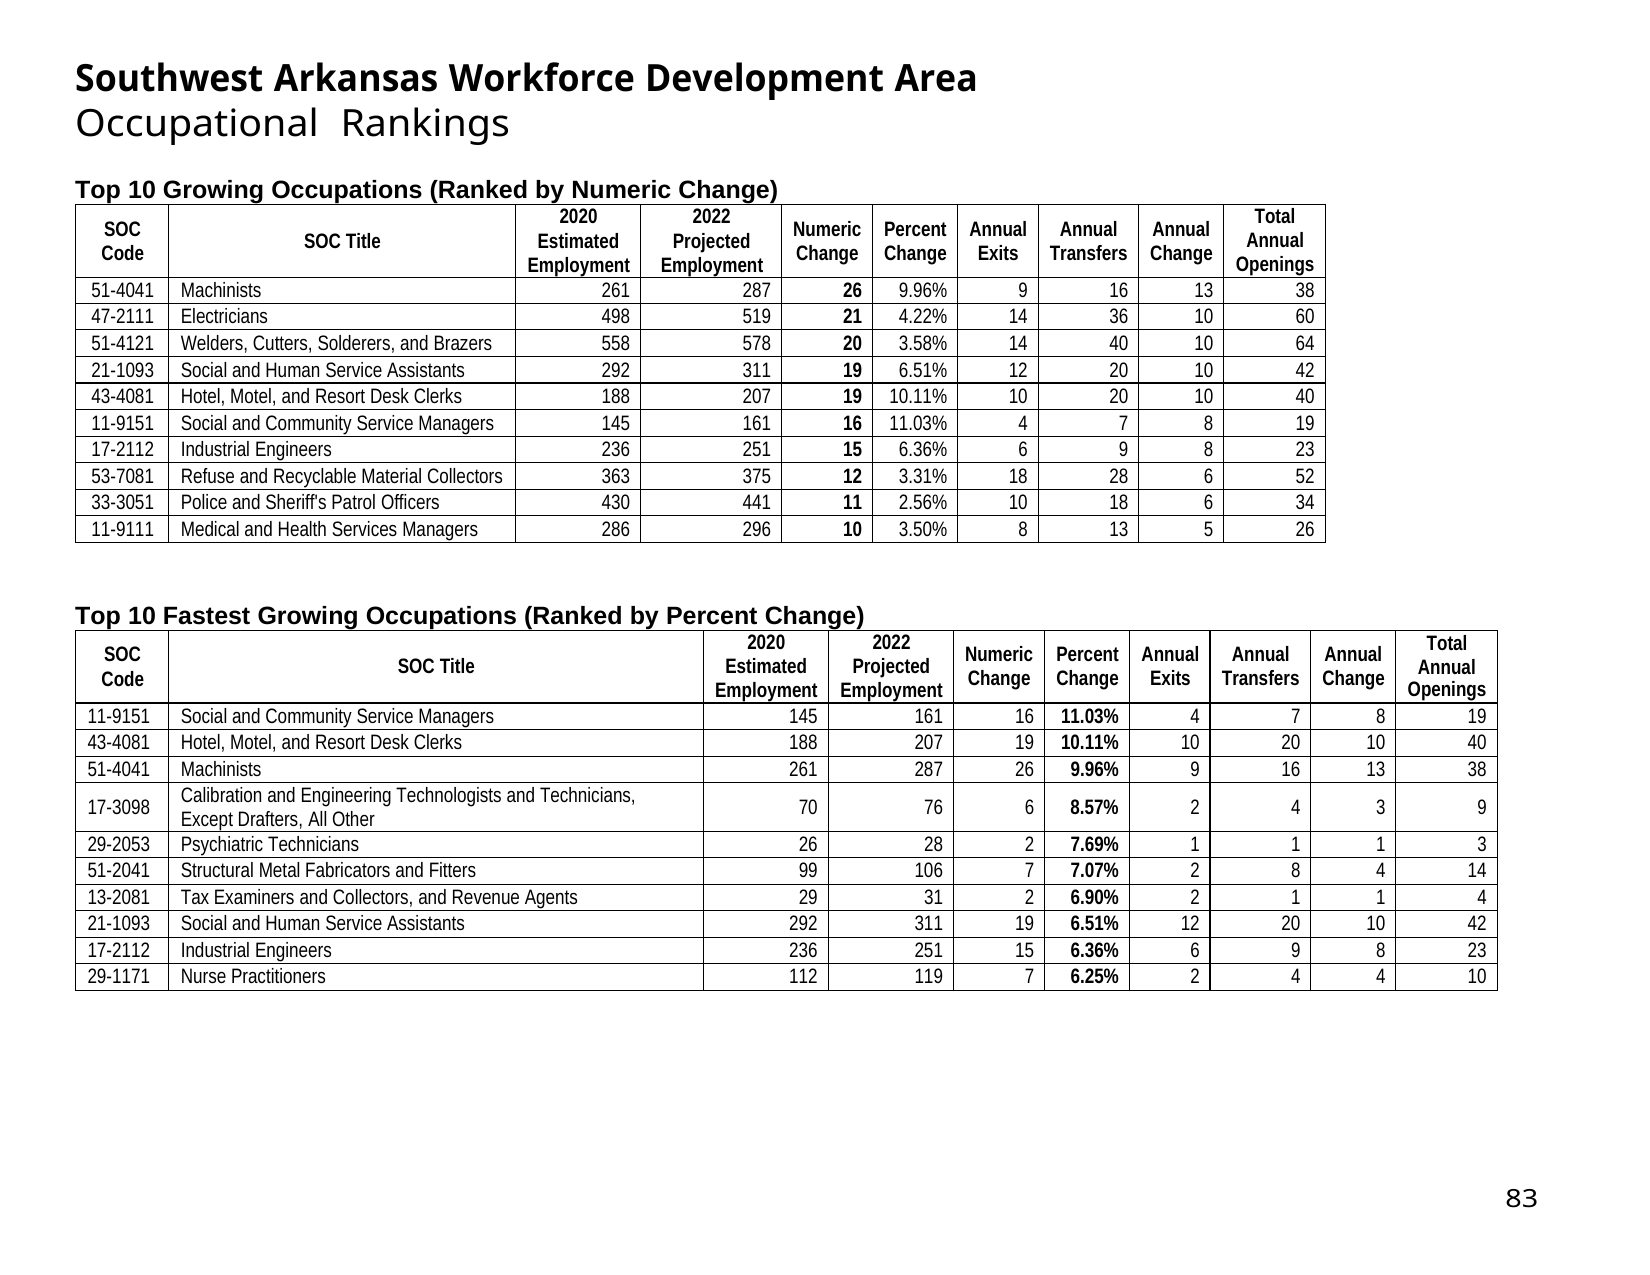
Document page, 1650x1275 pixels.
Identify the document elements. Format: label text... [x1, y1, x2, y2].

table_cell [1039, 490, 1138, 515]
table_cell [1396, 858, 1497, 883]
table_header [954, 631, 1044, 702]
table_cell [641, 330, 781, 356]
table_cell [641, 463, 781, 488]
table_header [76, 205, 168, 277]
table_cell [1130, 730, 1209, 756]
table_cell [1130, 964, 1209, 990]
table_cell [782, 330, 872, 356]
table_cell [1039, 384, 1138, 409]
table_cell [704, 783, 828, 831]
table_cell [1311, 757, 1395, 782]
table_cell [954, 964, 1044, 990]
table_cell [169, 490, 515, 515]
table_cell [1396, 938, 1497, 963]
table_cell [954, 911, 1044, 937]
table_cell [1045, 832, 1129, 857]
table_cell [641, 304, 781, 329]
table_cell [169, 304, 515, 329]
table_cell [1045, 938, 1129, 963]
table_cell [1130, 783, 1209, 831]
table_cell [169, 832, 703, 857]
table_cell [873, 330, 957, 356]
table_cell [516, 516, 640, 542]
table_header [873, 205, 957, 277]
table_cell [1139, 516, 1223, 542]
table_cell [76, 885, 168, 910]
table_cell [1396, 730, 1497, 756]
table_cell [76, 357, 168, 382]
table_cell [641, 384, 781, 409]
text 83 [35, 1180, 1538, 1214]
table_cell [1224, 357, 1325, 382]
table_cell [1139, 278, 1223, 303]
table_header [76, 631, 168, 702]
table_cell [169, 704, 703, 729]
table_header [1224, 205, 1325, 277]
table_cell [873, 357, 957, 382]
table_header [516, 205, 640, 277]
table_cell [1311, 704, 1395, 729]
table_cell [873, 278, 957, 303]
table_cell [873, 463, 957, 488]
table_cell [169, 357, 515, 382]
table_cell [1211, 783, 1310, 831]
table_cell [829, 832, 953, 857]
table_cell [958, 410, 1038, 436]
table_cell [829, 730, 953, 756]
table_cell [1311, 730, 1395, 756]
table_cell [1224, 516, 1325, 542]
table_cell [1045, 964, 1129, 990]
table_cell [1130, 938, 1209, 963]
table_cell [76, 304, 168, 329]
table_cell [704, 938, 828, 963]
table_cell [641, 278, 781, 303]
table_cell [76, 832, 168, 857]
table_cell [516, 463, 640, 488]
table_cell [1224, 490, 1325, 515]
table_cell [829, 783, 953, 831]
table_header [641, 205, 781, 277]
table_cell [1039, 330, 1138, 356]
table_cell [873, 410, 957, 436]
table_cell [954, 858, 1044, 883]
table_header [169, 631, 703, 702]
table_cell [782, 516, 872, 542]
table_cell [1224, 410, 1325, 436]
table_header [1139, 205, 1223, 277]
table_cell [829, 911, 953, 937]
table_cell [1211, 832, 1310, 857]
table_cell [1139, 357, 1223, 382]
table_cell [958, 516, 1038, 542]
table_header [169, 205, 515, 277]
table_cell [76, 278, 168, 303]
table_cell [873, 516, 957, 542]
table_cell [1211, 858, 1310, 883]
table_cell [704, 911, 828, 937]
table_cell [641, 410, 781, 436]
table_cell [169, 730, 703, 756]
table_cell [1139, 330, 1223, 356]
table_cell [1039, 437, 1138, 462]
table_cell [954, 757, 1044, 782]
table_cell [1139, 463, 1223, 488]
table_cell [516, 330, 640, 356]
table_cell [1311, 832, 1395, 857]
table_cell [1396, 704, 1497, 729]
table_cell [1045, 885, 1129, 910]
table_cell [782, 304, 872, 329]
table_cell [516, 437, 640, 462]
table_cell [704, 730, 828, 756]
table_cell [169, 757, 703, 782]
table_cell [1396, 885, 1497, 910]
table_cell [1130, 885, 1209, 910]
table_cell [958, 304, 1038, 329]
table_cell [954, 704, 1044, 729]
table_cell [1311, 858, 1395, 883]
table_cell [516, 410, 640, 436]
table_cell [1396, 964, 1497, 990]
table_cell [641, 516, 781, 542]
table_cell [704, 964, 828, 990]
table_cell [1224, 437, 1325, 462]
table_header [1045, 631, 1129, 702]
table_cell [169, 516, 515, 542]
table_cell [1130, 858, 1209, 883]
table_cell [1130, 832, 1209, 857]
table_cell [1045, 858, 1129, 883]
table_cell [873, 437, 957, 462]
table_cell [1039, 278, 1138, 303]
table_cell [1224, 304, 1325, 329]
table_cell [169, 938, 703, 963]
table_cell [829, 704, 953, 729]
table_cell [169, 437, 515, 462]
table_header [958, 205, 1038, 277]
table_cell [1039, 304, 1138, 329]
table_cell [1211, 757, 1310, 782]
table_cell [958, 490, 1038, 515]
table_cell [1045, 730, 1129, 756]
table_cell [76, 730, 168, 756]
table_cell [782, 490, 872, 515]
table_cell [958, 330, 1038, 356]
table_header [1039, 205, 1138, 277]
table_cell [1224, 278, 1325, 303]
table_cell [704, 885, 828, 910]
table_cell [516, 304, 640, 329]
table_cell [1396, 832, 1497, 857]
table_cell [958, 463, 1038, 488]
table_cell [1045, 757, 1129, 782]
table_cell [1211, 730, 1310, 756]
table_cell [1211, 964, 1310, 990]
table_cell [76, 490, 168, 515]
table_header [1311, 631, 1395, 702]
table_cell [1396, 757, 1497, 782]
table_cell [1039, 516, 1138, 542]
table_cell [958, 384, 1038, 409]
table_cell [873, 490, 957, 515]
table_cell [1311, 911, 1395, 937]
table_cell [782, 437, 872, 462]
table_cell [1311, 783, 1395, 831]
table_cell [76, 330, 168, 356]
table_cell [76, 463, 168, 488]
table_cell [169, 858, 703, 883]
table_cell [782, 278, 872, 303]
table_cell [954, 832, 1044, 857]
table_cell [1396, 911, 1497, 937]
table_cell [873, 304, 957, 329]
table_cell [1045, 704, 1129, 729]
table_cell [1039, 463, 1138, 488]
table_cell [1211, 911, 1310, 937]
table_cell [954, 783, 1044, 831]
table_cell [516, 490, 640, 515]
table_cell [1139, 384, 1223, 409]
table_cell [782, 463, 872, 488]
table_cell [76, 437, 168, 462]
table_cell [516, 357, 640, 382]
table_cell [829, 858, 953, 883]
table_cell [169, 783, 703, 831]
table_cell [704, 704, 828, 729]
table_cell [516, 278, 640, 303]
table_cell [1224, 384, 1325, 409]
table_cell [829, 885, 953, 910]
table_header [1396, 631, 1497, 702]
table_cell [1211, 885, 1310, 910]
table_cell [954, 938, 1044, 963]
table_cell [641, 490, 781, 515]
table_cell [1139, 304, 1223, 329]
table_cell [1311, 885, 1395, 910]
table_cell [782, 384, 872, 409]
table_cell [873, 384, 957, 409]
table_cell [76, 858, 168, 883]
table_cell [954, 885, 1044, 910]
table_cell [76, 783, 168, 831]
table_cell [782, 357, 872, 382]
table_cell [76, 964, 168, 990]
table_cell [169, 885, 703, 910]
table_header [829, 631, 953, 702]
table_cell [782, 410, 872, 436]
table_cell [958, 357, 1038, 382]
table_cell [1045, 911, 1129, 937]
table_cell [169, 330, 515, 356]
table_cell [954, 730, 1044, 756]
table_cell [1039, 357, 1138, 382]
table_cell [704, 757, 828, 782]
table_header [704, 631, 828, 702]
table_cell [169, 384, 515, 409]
text Top 10 Growing Occupations (Ranked by Numeric Change) [75, 175, 1625, 204]
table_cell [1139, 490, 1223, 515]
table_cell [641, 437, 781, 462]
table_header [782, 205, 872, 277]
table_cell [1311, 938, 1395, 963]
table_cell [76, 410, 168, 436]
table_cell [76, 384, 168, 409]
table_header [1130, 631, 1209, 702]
subtitle Southwest Arkansas Workforce Development Area [75, 55, 1625, 101]
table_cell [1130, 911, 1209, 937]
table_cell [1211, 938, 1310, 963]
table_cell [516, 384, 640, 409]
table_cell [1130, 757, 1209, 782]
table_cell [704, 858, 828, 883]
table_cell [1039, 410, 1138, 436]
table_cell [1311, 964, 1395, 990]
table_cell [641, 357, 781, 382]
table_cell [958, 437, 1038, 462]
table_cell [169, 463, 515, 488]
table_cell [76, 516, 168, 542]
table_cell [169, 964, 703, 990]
text Top 10 Fastest Growing Occupations (Ranked by Percent Change) [75, 601, 1625, 630]
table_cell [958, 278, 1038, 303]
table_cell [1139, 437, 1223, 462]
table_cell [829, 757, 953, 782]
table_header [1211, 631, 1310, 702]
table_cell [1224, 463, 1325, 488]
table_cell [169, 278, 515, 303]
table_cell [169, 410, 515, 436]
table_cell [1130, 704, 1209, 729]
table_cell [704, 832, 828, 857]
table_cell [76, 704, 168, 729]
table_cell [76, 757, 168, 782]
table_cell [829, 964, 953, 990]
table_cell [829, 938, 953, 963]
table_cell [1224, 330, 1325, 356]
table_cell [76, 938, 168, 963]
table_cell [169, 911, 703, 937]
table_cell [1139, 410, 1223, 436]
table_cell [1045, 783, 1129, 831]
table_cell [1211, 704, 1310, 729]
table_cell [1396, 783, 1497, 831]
subtitle Occupational Rankings [75, 101, 1625, 146]
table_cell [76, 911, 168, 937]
